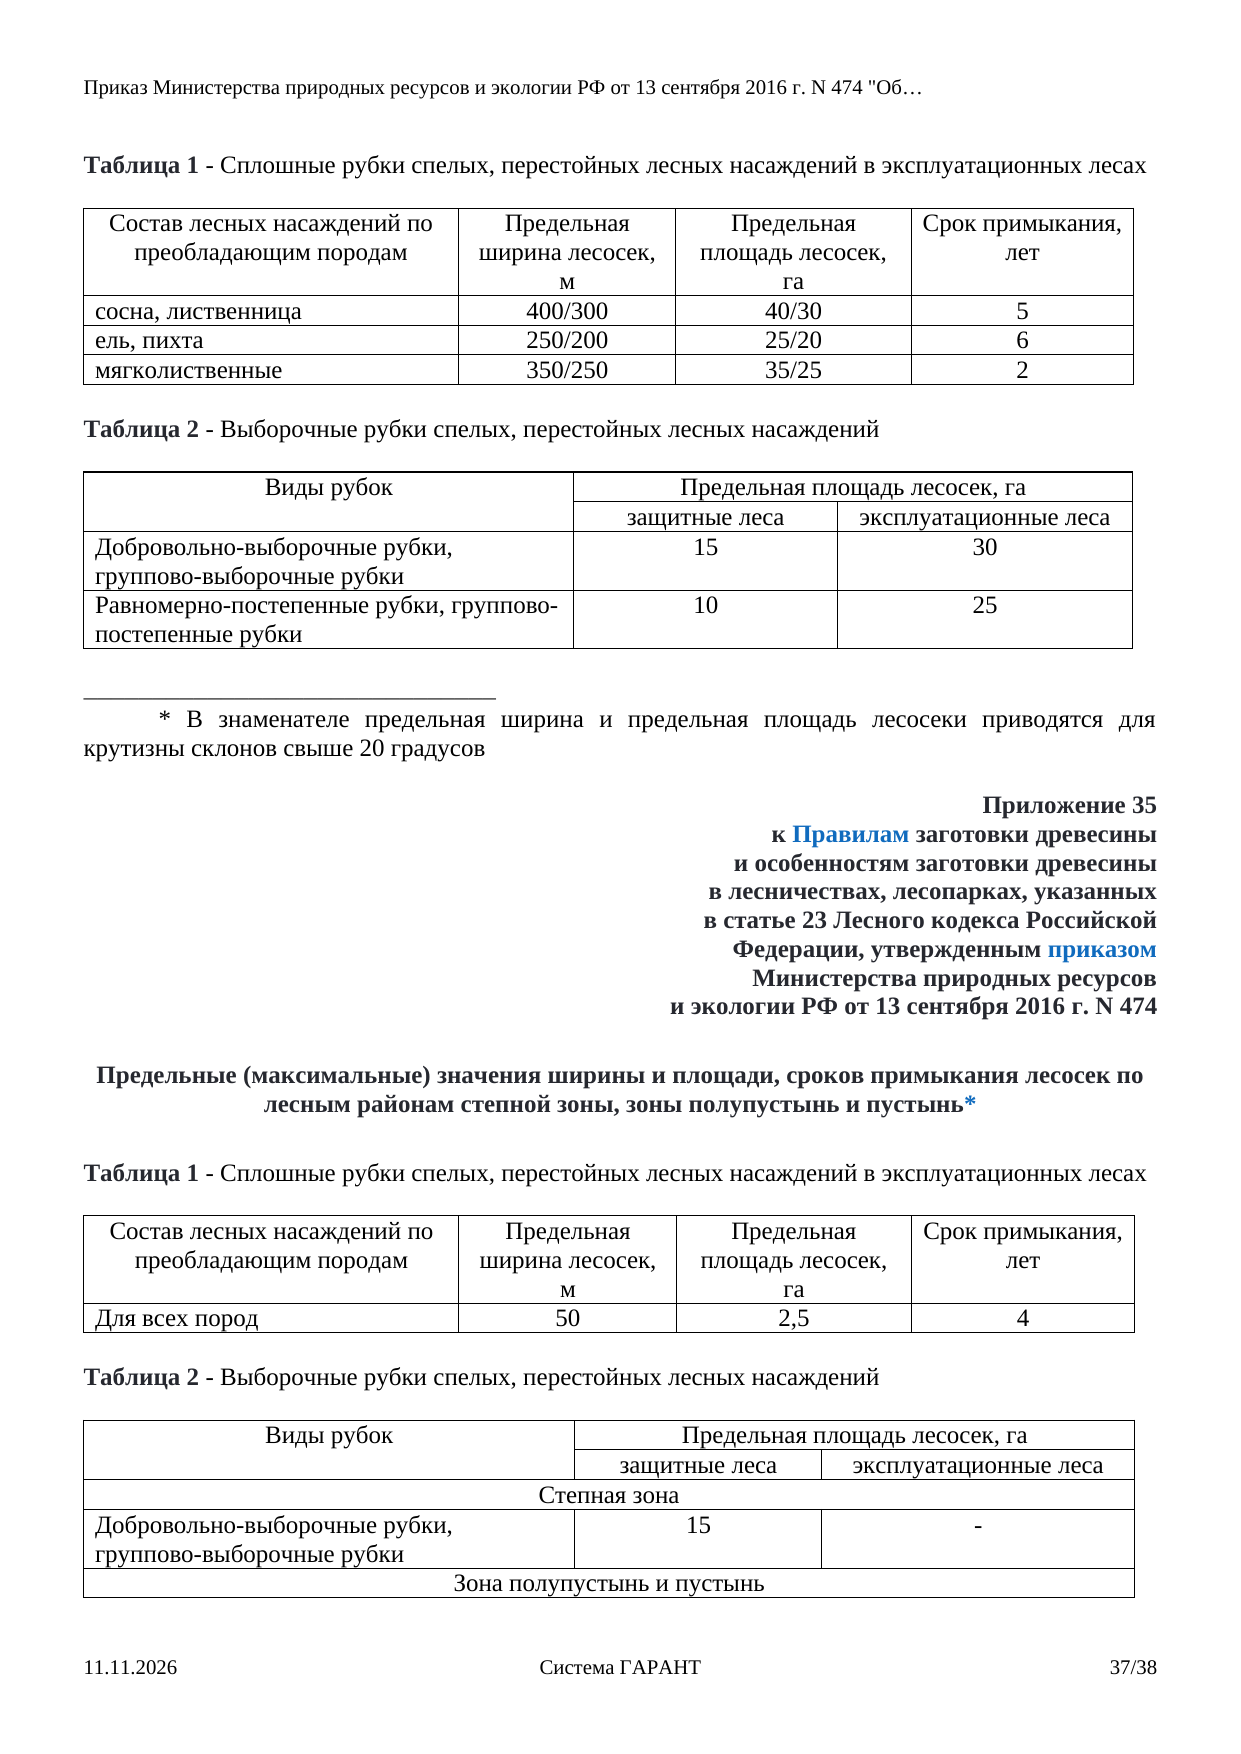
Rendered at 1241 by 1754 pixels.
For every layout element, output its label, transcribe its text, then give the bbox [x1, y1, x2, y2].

table_cell 35/25 [676, 355, 911, 384]
table_cell 250/200 [459, 326, 675, 354]
table_cell 40/30 [676, 296, 911, 324]
table_header Предельная площадь лесосек, га [575, 1421, 1134, 1449]
table_header Предельная ширина лесосек, м [459, 209, 675, 295]
text * В знаменателе предельная ширина и предельная площадь лесосеки приводятся для крутизны склонов свыше 20 градусов [83, 704, 1157, 761]
table_cell 5 [912, 296, 1133, 324]
subtitle Предельные (максимальные) значения ширины и площади, сроков примыкания лесосек по лесным районам степной зоны, зоны полупустынь и пустынь* [83, 1060, 1157, 1118]
table_cell мягколиственные [84, 355, 458, 384]
table_cell Равномерно-постепенные рубки, группово-постепенные рубки [84, 591, 573, 648]
table_cell Для всех пород [84, 1304, 458, 1332]
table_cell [84, 1510, 574, 1567]
text Приложение 35 к Правилам заготовки древесины и особенностям заготовки древесины в лесничествах, лесопарках, указанных в статье 23 Лесного кодекса Российской Федерации, утвержденным приказом Министерства природных ресурсов и экологии РФ от 13 сентября 2016 г. N 474 [83, 790, 1157, 1020]
table_cell защитные леса [575, 1450, 821, 1479]
table_header Предельная площадь лесосек, га [574, 473, 1132, 501]
table_cell 4 [912, 1304, 1134, 1332]
table_cell Степная зона [84, 1480, 1134, 1509]
table_cell 15 [575, 1510, 821, 1567]
table_cell Добровольно-выборочные рубки, группово-выборочные рубки [84, 532, 573, 589]
table_cell 50 [459, 1304, 676, 1332]
table_header Предельная площадь лесосек, га [677, 1216, 911, 1302]
table_cell 10 [574, 591, 837, 648]
table_cell 2 [912, 355, 1133, 384]
text Таблица 1 - Сплошные рубки спелых, перестойных лесных насаждений в эксплуатационных лесах [83, 1158, 1157, 1186]
table_cell 2,5 [677, 1304, 911, 1332]
table_header Состав лесных насаждений по преобладающим породам [84, 1216, 458, 1302]
table_cell эксплуатационные леса [822, 1450, 1134, 1479]
table_header Предельная ширина лесосек, м [459, 1216, 676, 1302]
table_cell 400/300 [459, 296, 675, 324]
table_cell - [822, 1510, 1134, 1567]
table_header Срок примыкания, лет [912, 209, 1133, 295]
table_cell 25 [838, 591, 1132, 648]
text Таблица 2 - Выборочные рубки спелых, перестойных лесных насаждений [83, 414, 1157, 443]
table_cell Зона полупустынь и пустынь [84, 1569, 1134, 1597]
table_cell ель, пихта [84, 326, 458, 354]
table_header Состав лесных насаждений по преобладающим породам [84, 209, 458, 295]
table_header Предельная площадь лесосек, га [676, 209, 911, 295]
table_cell 25/20 [676, 326, 911, 354]
table_cell сосна, лиственница [84, 296, 458, 324]
table_header Виды рубок [84, 473, 573, 531]
table_cell эксплуатационные леса [838, 502, 1132, 531]
table_cell 30 [838, 532, 1132, 589]
text Таблица 2 - Выборочные рубки спелых, перестойных лесных насаждений [83, 1362, 1157, 1391]
table_cell защитные леса [574, 502, 837, 531]
table_cell 350/250 [459, 355, 675, 384]
table_cell 15 [574, 532, 837, 589]
table_header Срок примыкания, лет [912, 1216, 1134, 1302]
text Таблица 1 - Сплошные рубки спелых, перестойных лесных насаждений в эксплуатационных лесах [83, 150, 1157, 179]
text ______________________________ [83, 678, 1157, 704]
table_header Виды рубок [84, 1421, 574, 1479]
table_cell 6 [912, 326, 1133, 354]
